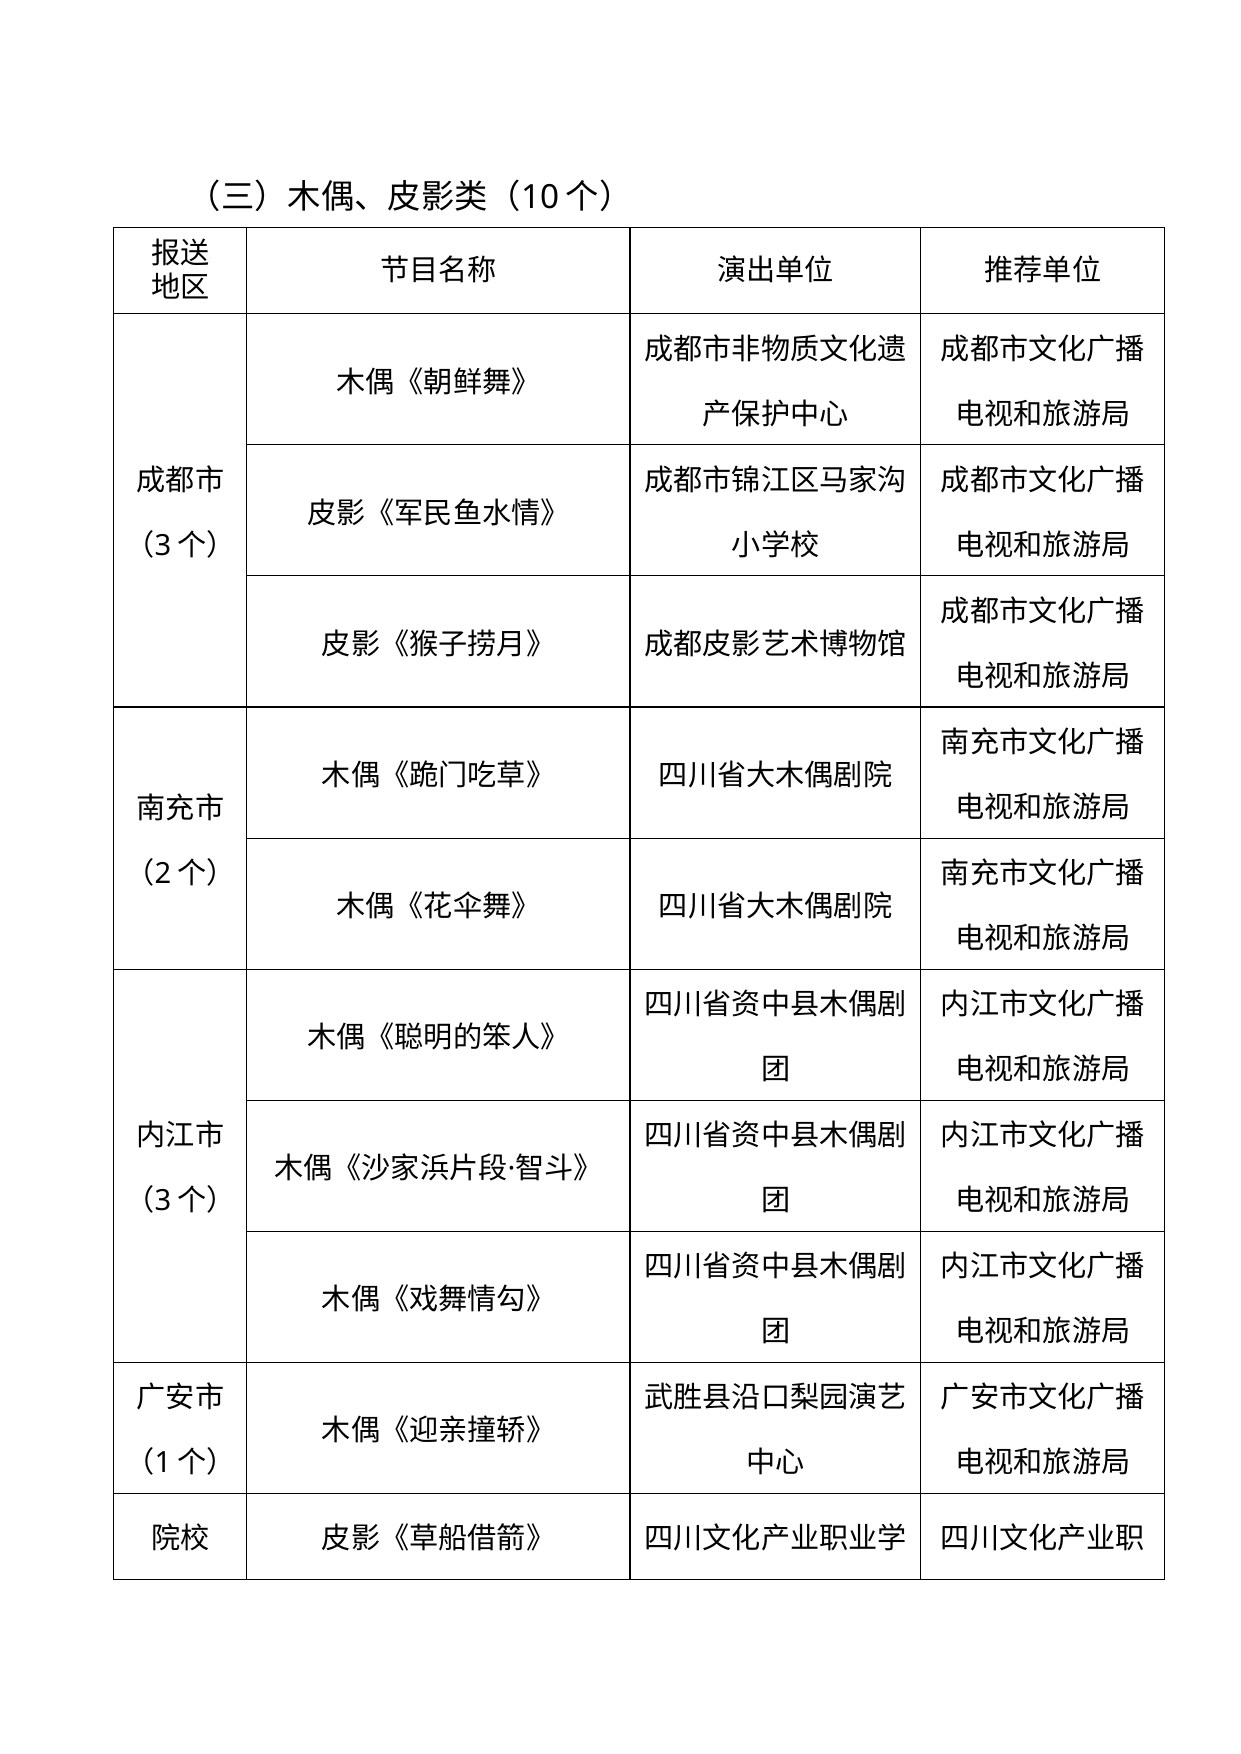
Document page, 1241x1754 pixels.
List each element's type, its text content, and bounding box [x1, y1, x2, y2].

table_cell 院校 （1个） [114, 1494, 246, 1579]
table_cell 广安市文化广播电视和旅游局 [921, 1363, 1164, 1493]
table_cell 南充市文化广播电视和旅游局 [921, 708, 1164, 837]
table_cell 成都市锦江区马家沟小学校 [631, 445, 920, 575]
table_cell 四川省大木偶剧院 [631, 708, 920, 837]
table_cell 木偶《跪门吃草》 [247, 708, 629, 837]
table_cell 广安市 （1个） [114, 1363, 246, 1493]
table_cell 成都市文化广播电视和旅游局 [921, 314, 1164, 444]
table_cell 皮影《军民鱼水情》 [247, 445, 629, 575]
table_cell 成都市 （3个） [114, 314, 246, 706]
table_cell 成都皮影艺术博物馆 [631, 576, 920, 706]
table_cell 四川省资中县木偶剧团 [631, 970, 920, 1099]
table_cell 木偶《戏舞情勾》 [247, 1232, 629, 1362]
table_cell 成都市文化广播电视和旅游局 [921, 576, 1164, 706]
table_header 报送 地区 [114, 228, 246, 313]
table_cell 四川省大木偶剧院 [631, 839, 920, 968]
table_cell 内江市文化广播电视和旅游局 [921, 1232, 1164, 1362]
table_header 演出单位 [631, 228, 920, 313]
text （三）木偶、皮影类（10个） [187, 162, 1053, 227]
table_cell 木偶《聪明的笨人》 [247, 970, 629, 1099]
table_header 节目名称 [247, 228, 629, 313]
table_cell 木偶《迎亲撞轿》 [247, 1363, 629, 1493]
table_cell 成都市非物质文化遗产保护中心 [631, 314, 920, 444]
table_cell 木偶《朝鲜舞》 [247, 314, 629, 444]
table_cell 皮影《猴子捞月》 [247, 576, 629, 706]
table_cell 四川省资中县木偶剧团 [631, 1101, 920, 1231]
table_cell 木偶《沙家浜片段·智斗》 [247, 1101, 629, 1231]
table_cell 南充市文化广播电视和旅游局 [921, 839, 1164, 968]
table_cell 内江市文化广播电视和旅游局 [921, 1101, 1164, 1231]
table_cell 南充市 （2个） [114, 708, 246, 968]
table_header 推荐单位 [921, 228, 1164, 313]
table_cell 成都市文化广播电视和旅游局 [921, 445, 1164, 575]
table_cell 武胜县沿口梨园演艺中心 [631, 1363, 920, 1493]
table_cell 皮影《草船借箭》 [247, 1494, 629, 1579]
table_cell 内江市 （3个） [114, 970, 246, 1362]
table_cell 内江市文化广播电视和旅游局 [921, 970, 1164, 1099]
table_cell 四川文化产业职业学院 [921, 1494, 1164, 1579]
table_cell 木偶《花伞舞》 [247, 839, 629, 968]
table_cell 四川省资中县木偶剧团 [631, 1232, 920, 1362]
table_cell 四川文化产业职业学院（皮影大师工作室） [631, 1494, 920, 1579]
